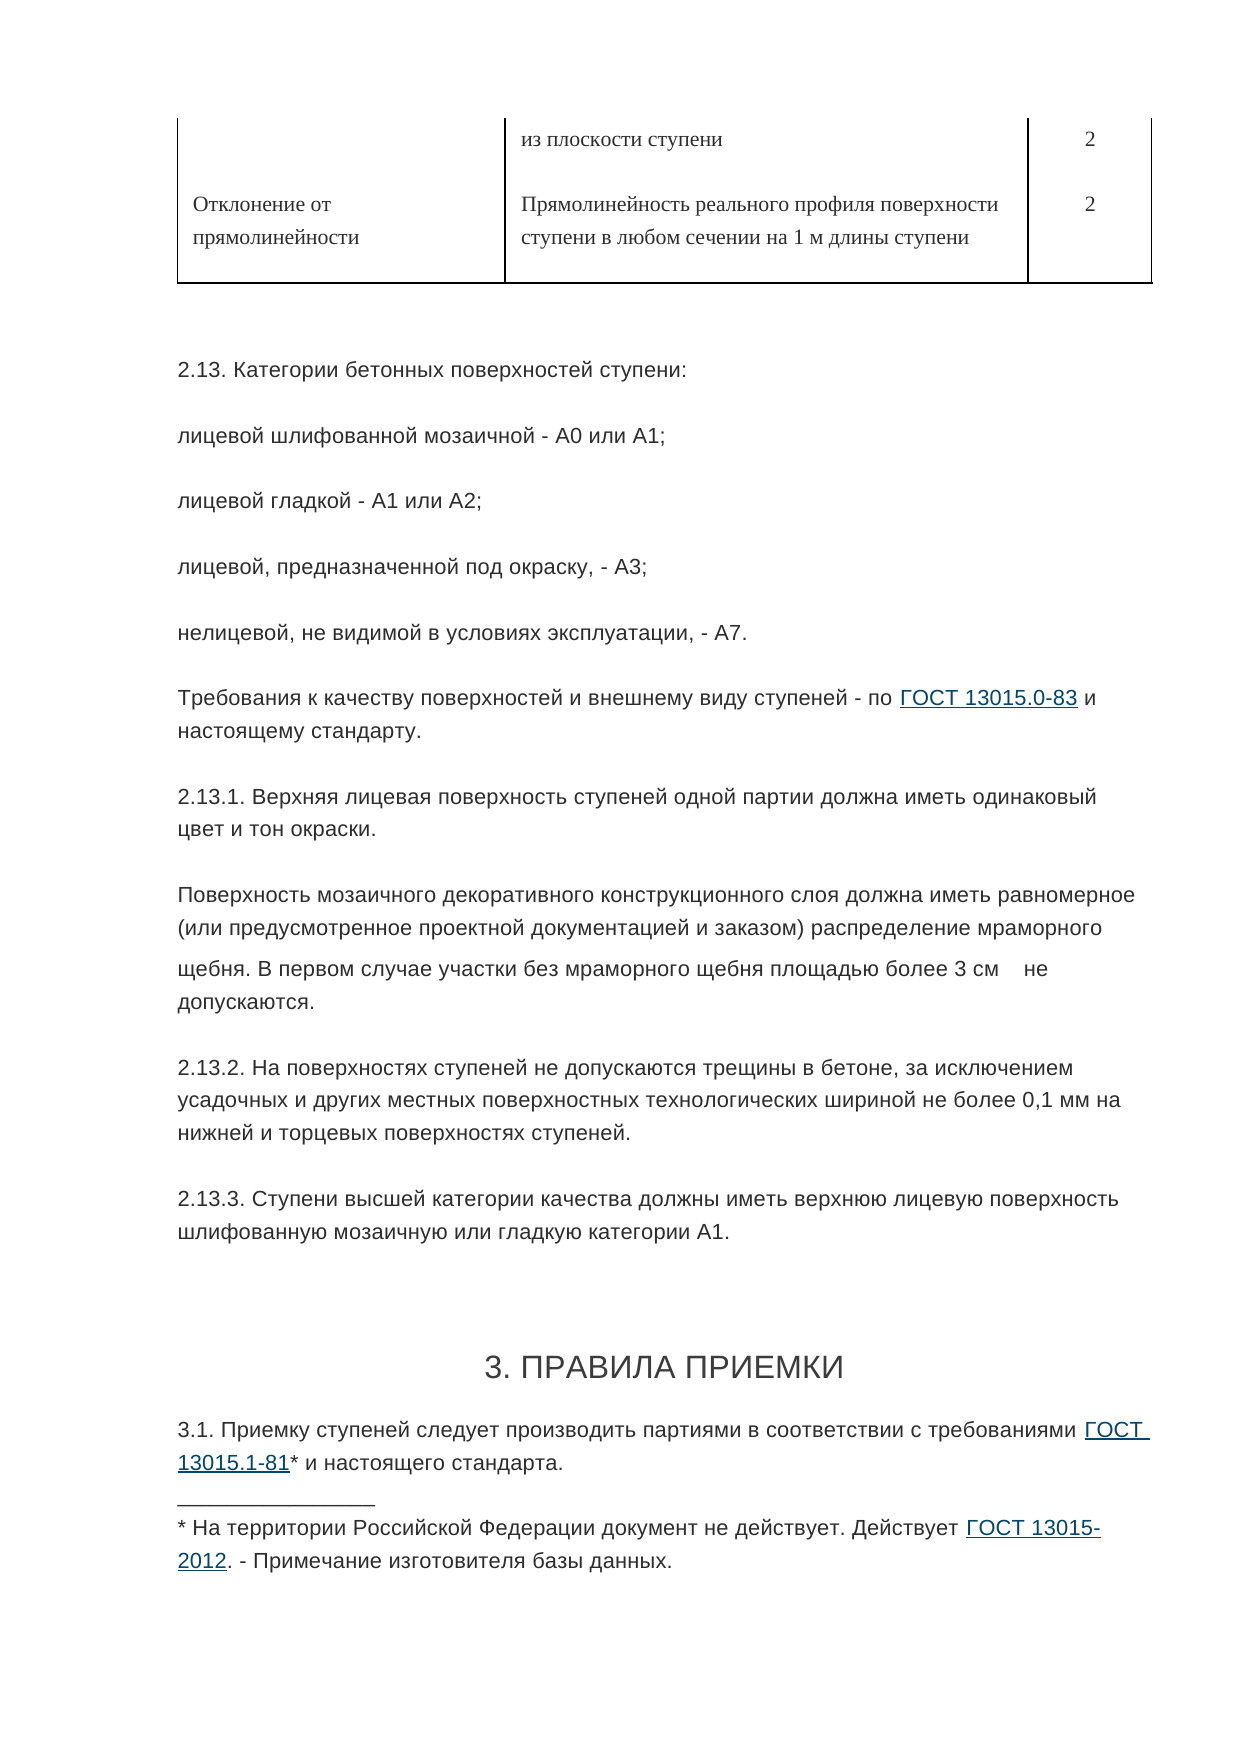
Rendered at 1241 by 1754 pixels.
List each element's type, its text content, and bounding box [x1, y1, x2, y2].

text 2.13.1. Верхняя лицевая поверхность ступеней одной партии должна иметь одинаковый цвет и тон окраски. Поверхность мозаичного декоративного конструкционного слоя должна иметь равномерное (или предусмотренное проектной документацией и заказом) распределение мраморного щебня. В первом случае участки без мраморного щебня площадью более 3 см не допускаются. [177, 776, 1152, 1047]
text 3.1. Приемку ступеней следует производить партиями в соответствии с требованиями ГОСТ 13015.1-81* и настоящего стандарта. ________________ * На территории Российской Федерации документ не действует. Действует ГОСТ 13015-2012. - Примечание изготовителя базы данных. [177, 1409, 1152, 1606]
text 3. ПРАВИЛА ПРИЕМКИ [177, 1348, 1152, 1386]
text 2.13. Категории бетонных поверхностей ступени: лицевой шлифованной мозаичной - А0 или А1; лицевой гладкой - А1 или А2; лицевой, предназначенной под окраску, - А3; нелицевой, не видимой в условиях эксплуатации, - А7. Требования к качеству поверхностей и внешнему виду ступеней - по ГОСТ 13015.0-83 и настоящему стандарту. [177, 349, 1152, 776]
text 2.13.3. Ступени высшей категории качества должны иметь верхнюю лицевую поверхность шлифованную мозаичную или гладкую категории А1. [177, 1178, 1152, 1309]
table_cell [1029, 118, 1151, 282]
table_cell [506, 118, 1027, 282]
text 2.13.2. На поверхностях ступеней не допускаются трещины в бетоне, за исключением усадочных и других местных поверхностных технологических шириной не более 0,1 мм на нижней и торцевых поверхностях ступеней. [177, 1047, 1152, 1178]
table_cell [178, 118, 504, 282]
